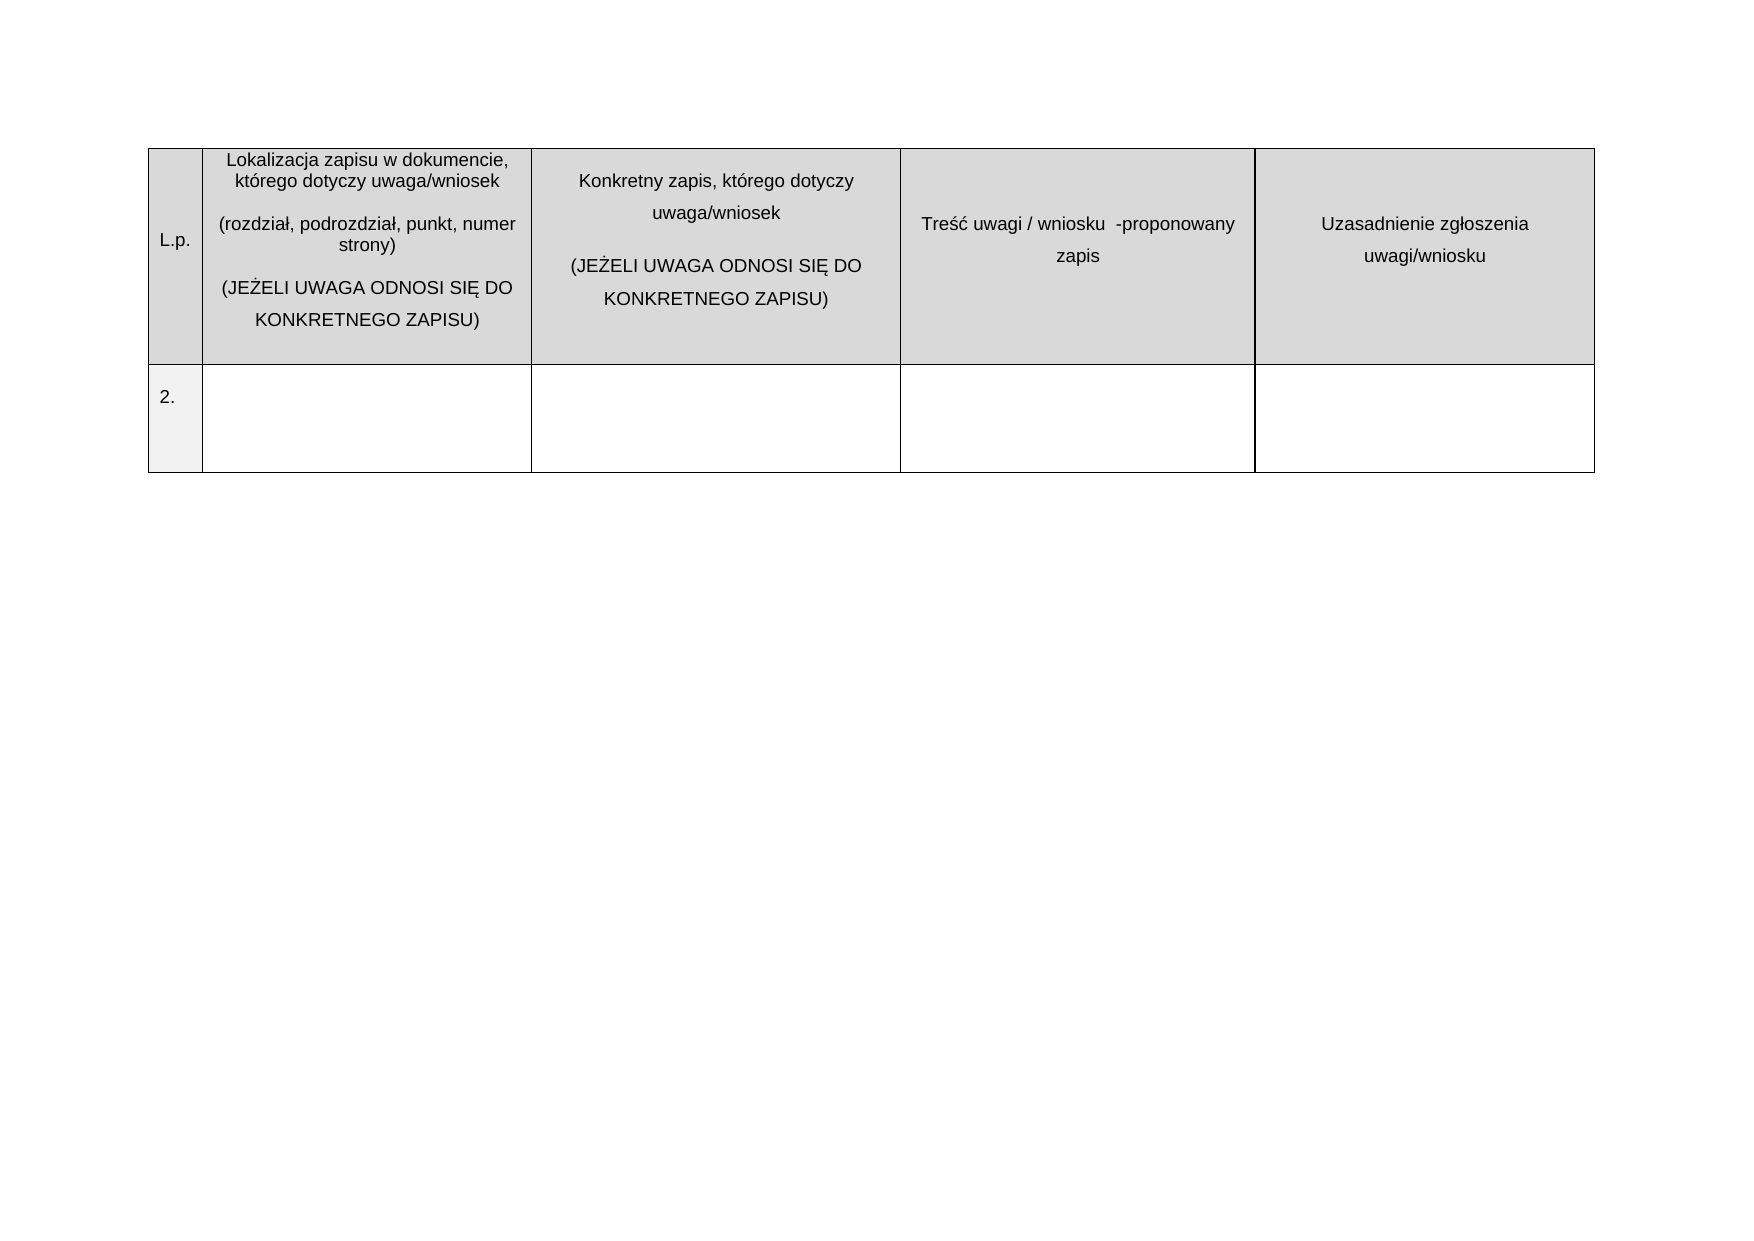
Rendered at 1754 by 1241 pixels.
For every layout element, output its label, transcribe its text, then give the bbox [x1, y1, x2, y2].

table_cell [203, 365, 531, 472]
table_cell [901, 365, 1254, 472]
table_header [901, 149, 1254, 364]
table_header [203, 149, 531, 364]
table_cell [149, 365, 202, 472]
table_cell [1256, 365, 1594, 472]
table_cell [532, 365, 900, 472]
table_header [532, 149, 900, 364]
table_header L.p. [149, 149, 202, 364]
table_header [1256, 149, 1594, 364]
